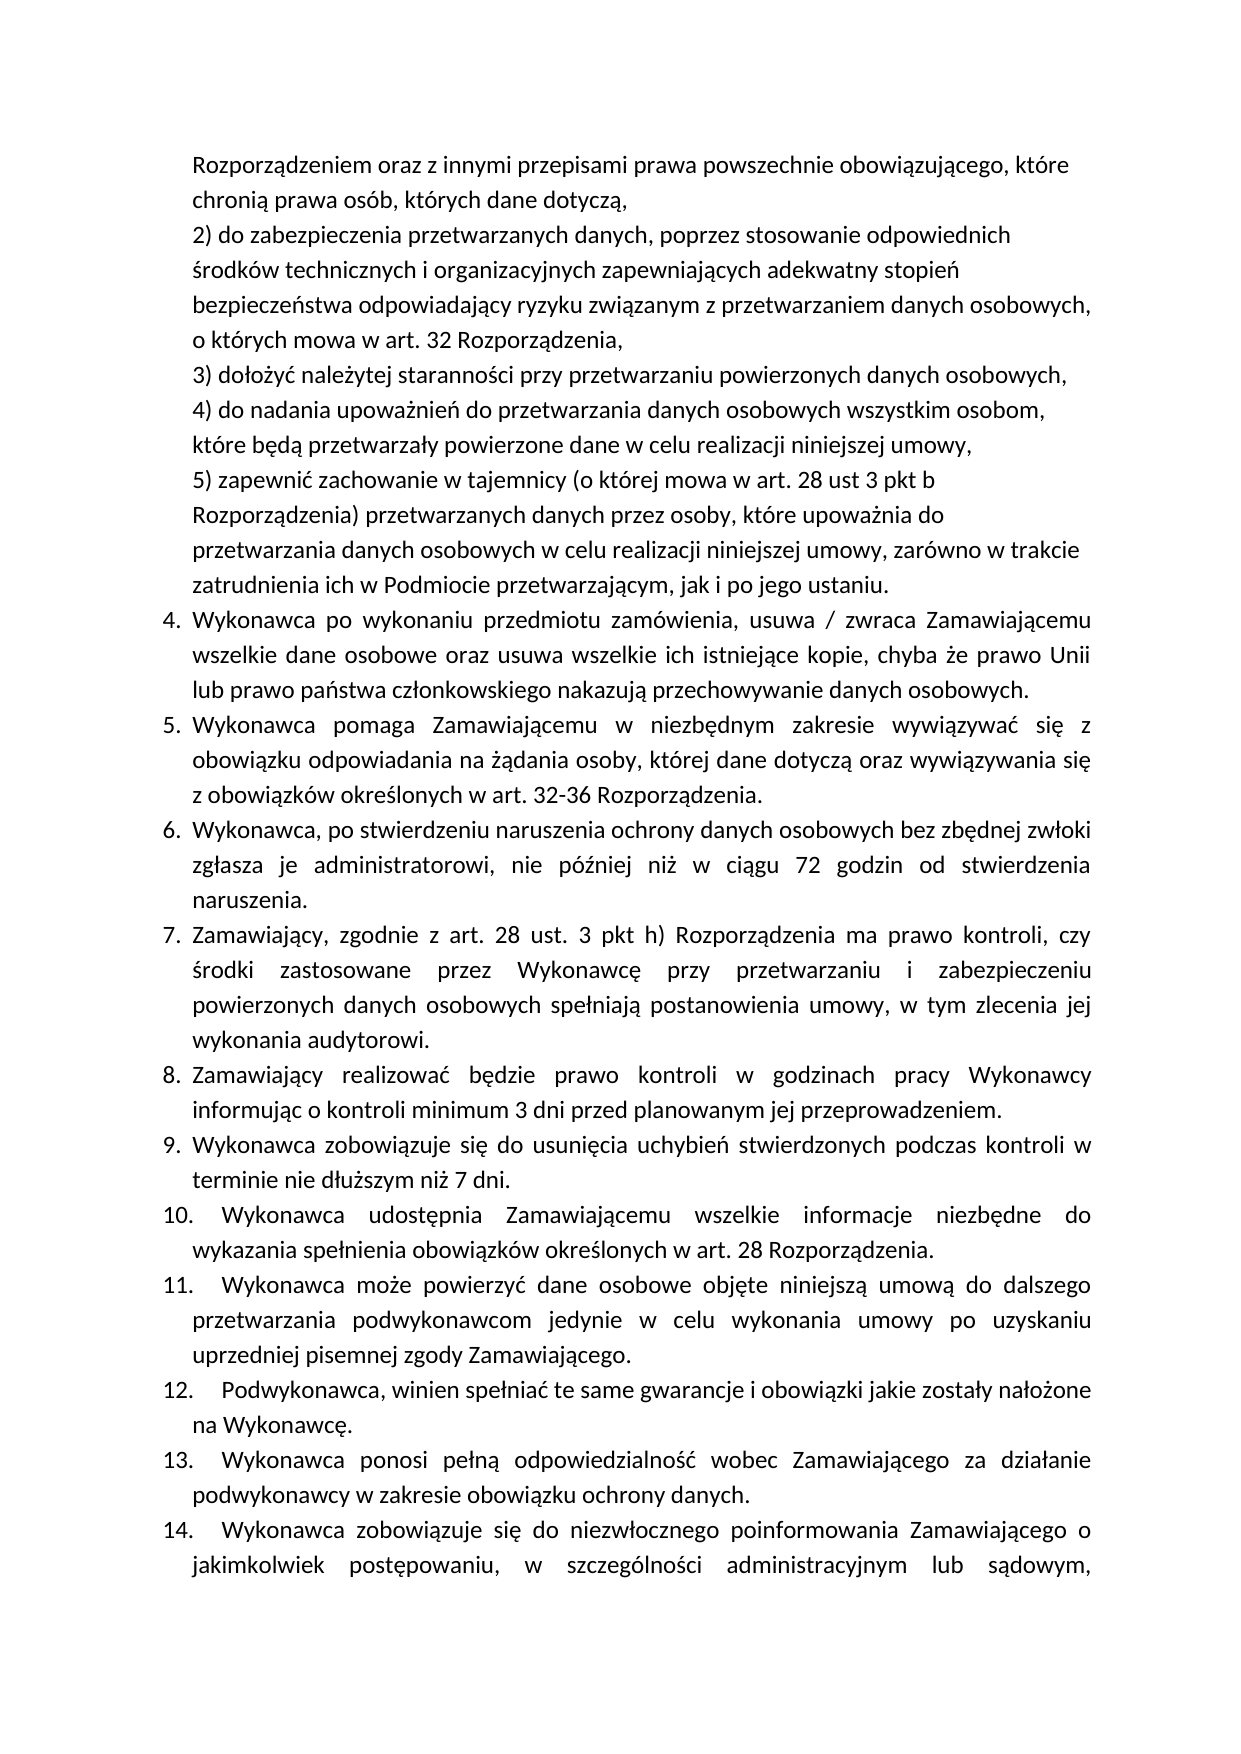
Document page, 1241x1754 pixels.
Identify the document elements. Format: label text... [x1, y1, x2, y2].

list Wykonawca zobowiązuje się do usunięcia uchybień stwierdzonych podczas kontroli w terminie nie dłuższym niż 7 dni. [162, 1129, 1092, 1195]
list Zamawiający realizować będzie prawo kontroli w godzinach pracy Wykonawcy informując o kontroli minimum 3 dni przed planowanym jej przeprowadzeniem. [162, 1059, 1092, 1125]
text 5) zapewnić zachowanie w tajemnicy (o której mowa w art. 28 ust 3 pkt b Rozporządzenia) przetwarzanych danych przez osoby, które upoważnia do przetwarzania danych osobowych w celu realizacji niniejszej umowy, zarówno w trakcie zatrudnienia ich w Podmiocie przetwarzającym, jak i po jego ustaniu. [192, 464, 1092, 600]
text 2) do zabezpieczenia przetwarzanych danych, poprzez stosowanie odpowiednich środków technicznych i organizacyjnych zapewniających adekwatny stopień bezpieczeństwa odpowiadający ryzyku związanym z przetwarzaniem danych osobowych, o których mowa w art. 32 Rozporządzenia, [192, 219, 1092, 355]
list Wykonawca udostępnia Zamawiającemu wszelkie informacje niezbędne do wykazania spełnienia obowiązków określonych w art. 28 Rozporządzenia. [162, 1199, 1092, 1265]
list Podwykonawca, winien spełniać te same gwarancje i obowiązki jakie zostały nałożone na Wykonawcę. [162, 1374, 1092, 1440]
text 3) dołożyć należytej staranności przy przetwarzaniu powierzonych danych osobowych, [192, 359, 1092, 390]
list Wykonawca pomaga Zamawiającemu w niezbędnym zakresie wywiązywać się z obowiązku odpowiadania na żądania osoby, której dane dotyczą oraz wywiązywania się z obowiązków określonych w art. 32-36 Rozporządzenia. [162, 709, 1092, 810]
list Zamawiający, zgodnie z art. 28 ust. 3 pkt h) Rozporządzenia ma prawo kontroli, czy środki zastosowane przez Wykonawcę przy przetwarzaniu i zabezpieczeniu powierzonych danych osobowych spełniają postanowienia umowy, w tym zlecenia jej wykonania audytorowi. [162, 919, 1092, 1055]
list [162, 1514, 1092, 1580]
list Wykonawca ponosi pełną odpowiedzialność wobec Zamawiającego za działanie podwykonawcy w zakresie obowiązku ochrony danych. [162, 1444, 1092, 1510]
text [192, 149, 1092, 215]
text 4) do nadania upoważnień do przetwarzania danych osobowych wszystkim osobom, które będą przetwarzały powierzone dane w celu realizacji niniejszej umowy, [192, 394, 1092, 460]
list Wykonawca po wykonaniu przedmiotu zamówienia, usuwa / zwraca Zamawiającemu wszelkie dane osobowe oraz usuwa wszelkie ich istniejące kopie, chyba że prawo Unii lub prawo państwa członkowskiego nakazują przechowywanie danych osobowych. [162, 604, 1092, 705]
list Wykonawca może powierzyć dane osobowe objęte niniejszą umową do dalszego przetwarzania podwykonawcom jedynie w celu wykonania umowy po uzyskaniu uprzedniej pisemnej zgody Zamawiającego. [162, 1269, 1092, 1370]
list Wykonawca, po stwierdzeniu naruszenia ochrony danych osobowych bez zbędnej zwłoki zgłasza je administratorowi, nie później niż w ciągu 72 godzin od stwierdzenia naruszenia. [162, 814, 1092, 915]
